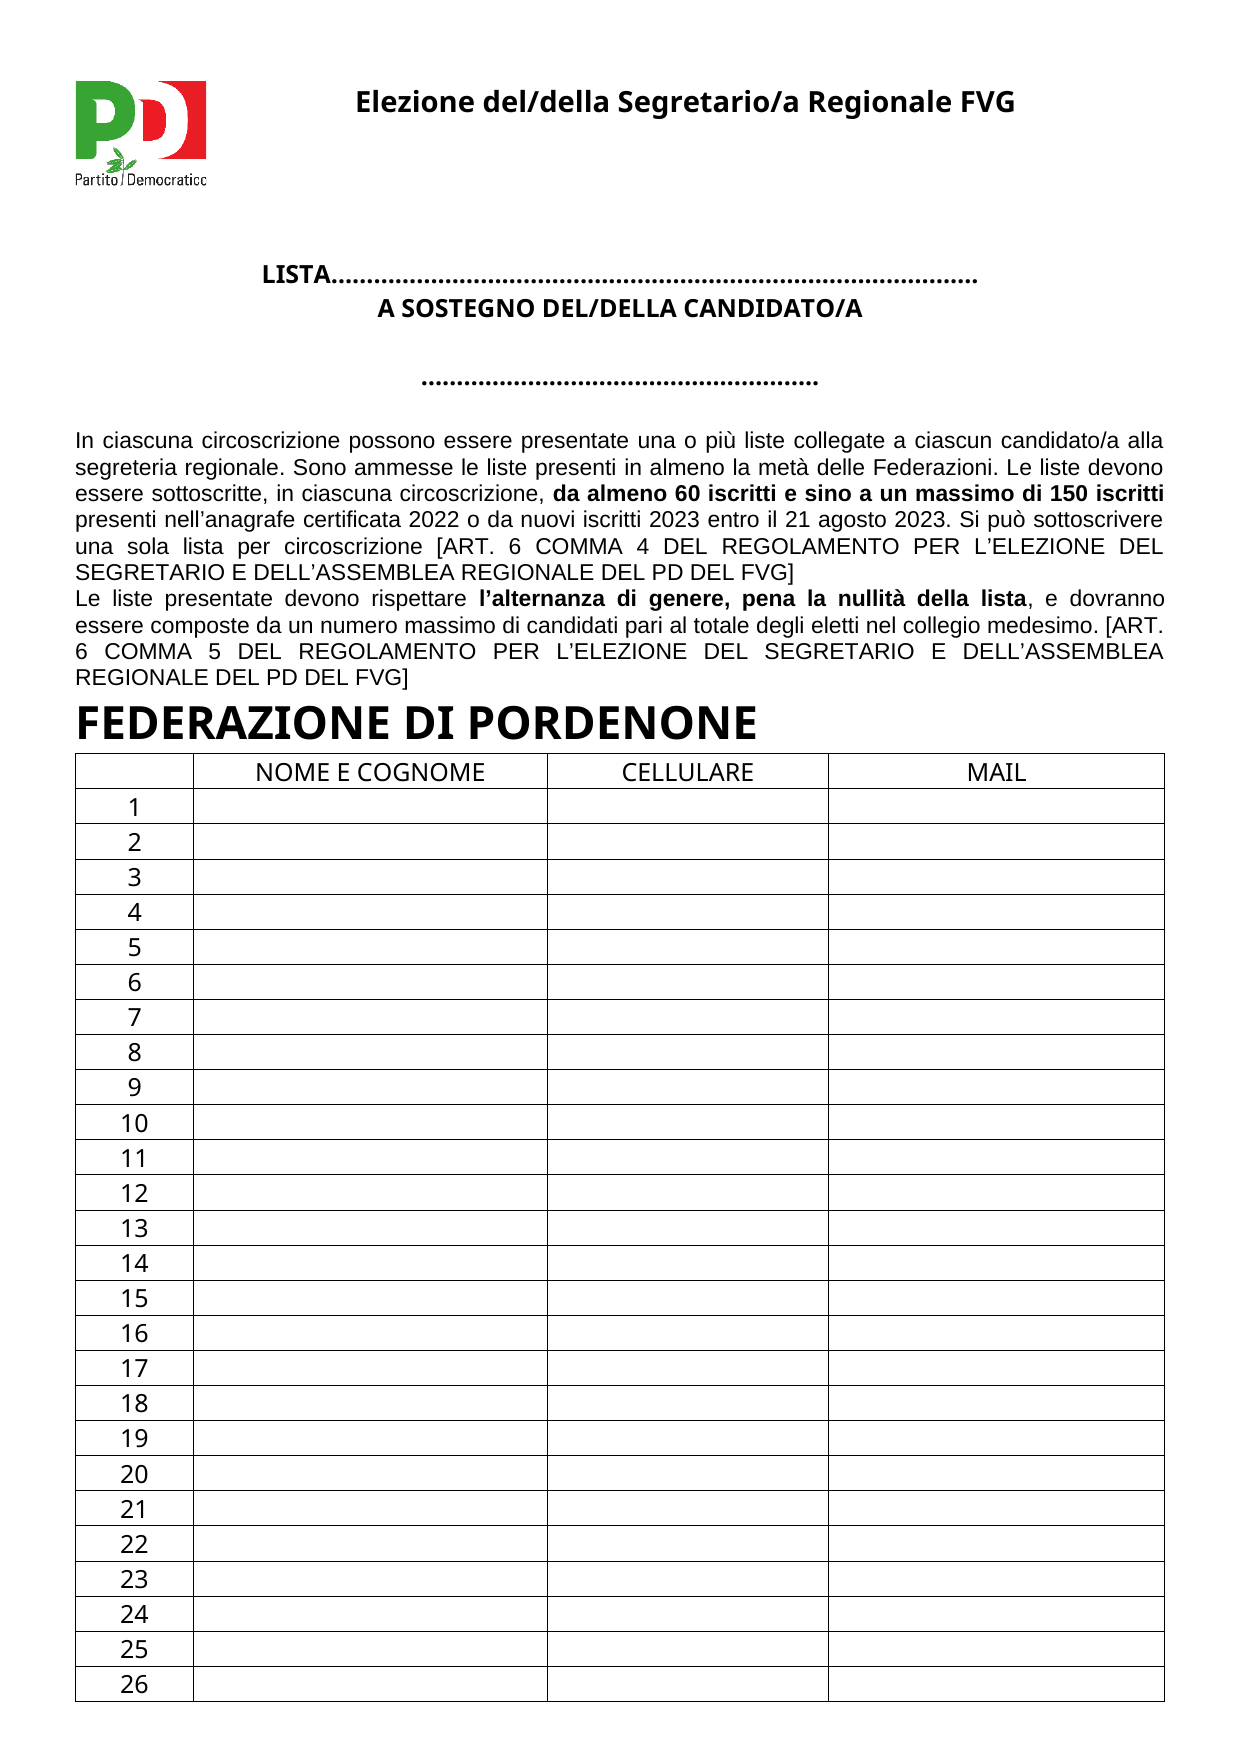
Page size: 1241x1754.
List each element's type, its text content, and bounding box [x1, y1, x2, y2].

table_cell [548, 1211, 828, 1244]
table_cell [194, 1211, 547, 1244]
table_cell [829, 1211, 1164, 1244]
table_cell 6 [76, 965, 193, 999]
table_cell [194, 965, 547, 999]
table_cell [548, 1070, 828, 1104]
table_cell [194, 1281, 547, 1315]
table_cell [829, 1140, 1164, 1174]
table_cell [829, 1281, 1164, 1315]
table_cell [194, 1526, 547, 1561]
text In ciascuna circoscrizione possono essere presentate una o più liste collegate a ciascun candidato/a alla segreteria regionale. Sono ammesse le liste presenti in almeno la metà delle Federazioni. Le liste devono essere sottoscritte, in ciascuna circoscrizione, da almeno 60 iscritti e sino a un massimo di 150 iscritti presenti nell’anagrafe certificata 2022 o da nuovi iscritti 2023 entro il 21 agosto 2023. Si può sottoscrivere una sola lista per circoscrizione [ART. 6 COMMA 4 DEL REGOLAMENTO PER L’ELEZIONE DEL SEGRETARIO E DELL’ASSEMBLEA REGIONALE DEL PD DEL FVG] [75, 427, 1165, 585]
table_cell 10 [76, 1105, 193, 1139]
table_cell [194, 895, 547, 929]
table_cell [548, 1597, 828, 1631]
table_cell [194, 1105, 547, 1139]
table_cell 20 [76, 1456, 193, 1490]
table_cell [194, 1491, 547, 1525]
table_cell [829, 1175, 1164, 1209]
table_cell [829, 1562, 1164, 1596]
table_cell [829, 1386, 1164, 1420]
table_cell [548, 965, 828, 999]
table_cell 26 [76, 1667, 193, 1701]
table_cell [829, 1526, 1164, 1561]
table_cell [829, 1667, 1164, 1701]
table_cell [829, 789, 1164, 823]
table_cell 9 [76, 1070, 193, 1104]
table_cell [548, 895, 828, 929]
table_cell 8 [76, 1035, 193, 1069]
text LISTA………………………………………………………………………………. [75, 257, 1165, 291]
table_cell [194, 1351, 547, 1385]
table_cell [194, 1632, 547, 1666]
table_cell 3 [76, 860, 193, 893]
table_cell [829, 965, 1164, 999]
table_cell [829, 1000, 1164, 1034]
table_cell [194, 1246, 547, 1280]
table_cell [548, 824, 828, 858]
table_header MAIL [829, 754, 1164, 788]
table_cell [194, 1667, 547, 1701]
picture [75, 81, 207, 186]
table_cell [194, 1070, 547, 1104]
table_cell [548, 1386, 828, 1420]
table_cell [548, 789, 828, 823]
table_cell [829, 860, 1164, 893]
table_cell 23 [76, 1562, 193, 1596]
table_cell 25 [76, 1632, 193, 1666]
text FEDERAZIONE DI PORDENONE [75, 691, 1165, 753]
table_cell [194, 789, 547, 823]
table_cell [829, 824, 1164, 858]
table_cell 1 [76, 789, 193, 823]
table_cell [548, 1175, 828, 1209]
table_cell [548, 1526, 828, 1561]
table_cell [194, 1597, 547, 1631]
table_cell [194, 1175, 547, 1209]
table_cell [548, 1456, 828, 1490]
table_cell 7 [76, 1000, 193, 1034]
table_cell [829, 1035, 1164, 1069]
table_cell 13 [76, 1211, 193, 1244]
table_cell [548, 1316, 828, 1350]
text Elezione del/della Segretario/a Regionale FVG [207, 81, 1165, 121]
table_cell [829, 1597, 1164, 1631]
table_cell [548, 1105, 828, 1139]
table_cell 12 [76, 1175, 193, 1209]
table_cell [829, 1632, 1164, 1666]
table_cell [548, 930, 828, 964]
text ……………………………………………….. [75, 359, 1165, 393]
table_cell [548, 1562, 828, 1596]
text A SOSTEGNO DEL/DELLA CANDIDATO/A [75, 291, 1165, 325]
table_cell 24 [76, 1597, 193, 1631]
table_cell [829, 1070, 1164, 1104]
table_cell [194, 930, 547, 964]
table_cell 15 [76, 1281, 193, 1315]
text Le liste presentate devono rispettare l’alternanza di genere, pena la nullità della lista, e dovranno essere composte da un numero massimo di candidati pari al totale degli eletti nel collegio medesimo. [ART. 6 COMMA 5 DEL REGOLAMENTO PER L’ELEZIONE DEL SEGRETARIO E DELL’ASSEMBLEA REGIONALE DEL PD DEL FVG] [75, 585, 1165, 691]
table_header NOME E COGNOME [194, 754, 547, 788]
table_cell [548, 1421, 828, 1455]
table_cell [829, 895, 1164, 929]
table_cell [194, 1421, 547, 1455]
table_cell [548, 1632, 828, 1666]
table_cell 22 [76, 1526, 193, 1561]
table_cell [548, 860, 828, 893]
table_cell 2 [76, 824, 193, 858]
table_cell [548, 1140, 828, 1174]
table_cell [194, 1562, 547, 1596]
table_cell [829, 1456, 1164, 1490]
table_cell [194, 1316, 547, 1350]
table_cell [548, 1246, 828, 1280]
table_cell [194, 1140, 547, 1174]
table_cell 21 [76, 1491, 193, 1525]
table_cell 14 [76, 1246, 193, 1280]
table_cell 16 [76, 1316, 193, 1350]
table_cell 18 [76, 1386, 193, 1420]
table_cell [548, 1035, 828, 1069]
table_cell [829, 1316, 1164, 1350]
table_cell [829, 1105, 1164, 1139]
table_cell 11 [76, 1140, 193, 1174]
table_header [76, 754, 193, 788]
table_cell [194, 1386, 547, 1420]
table_cell [194, 824, 547, 858]
table_cell [194, 1000, 547, 1034]
table_cell [829, 1491, 1164, 1525]
table_cell [194, 860, 547, 893]
table_cell [829, 1246, 1164, 1280]
table_cell [829, 1421, 1164, 1455]
table_cell 17 [76, 1351, 193, 1385]
table_cell [548, 1000, 828, 1034]
table_cell [829, 1351, 1164, 1385]
table_cell [194, 1035, 547, 1069]
table_cell [548, 1281, 828, 1315]
table_cell [548, 1667, 828, 1701]
table_cell [829, 930, 1164, 964]
table_cell 5 [76, 930, 193, 964]
table_cell [194, 1456, 547, 1490]
table_cell [548, 1491, 828, 1525]
table_cell 19 [76, 1421, 193, 1455]
table_cell 4 [76, 895, 193, 929]
table_header CELLULARE [548, 754, 828, 788]
table_cell [548, 1351, 828, 1385]
